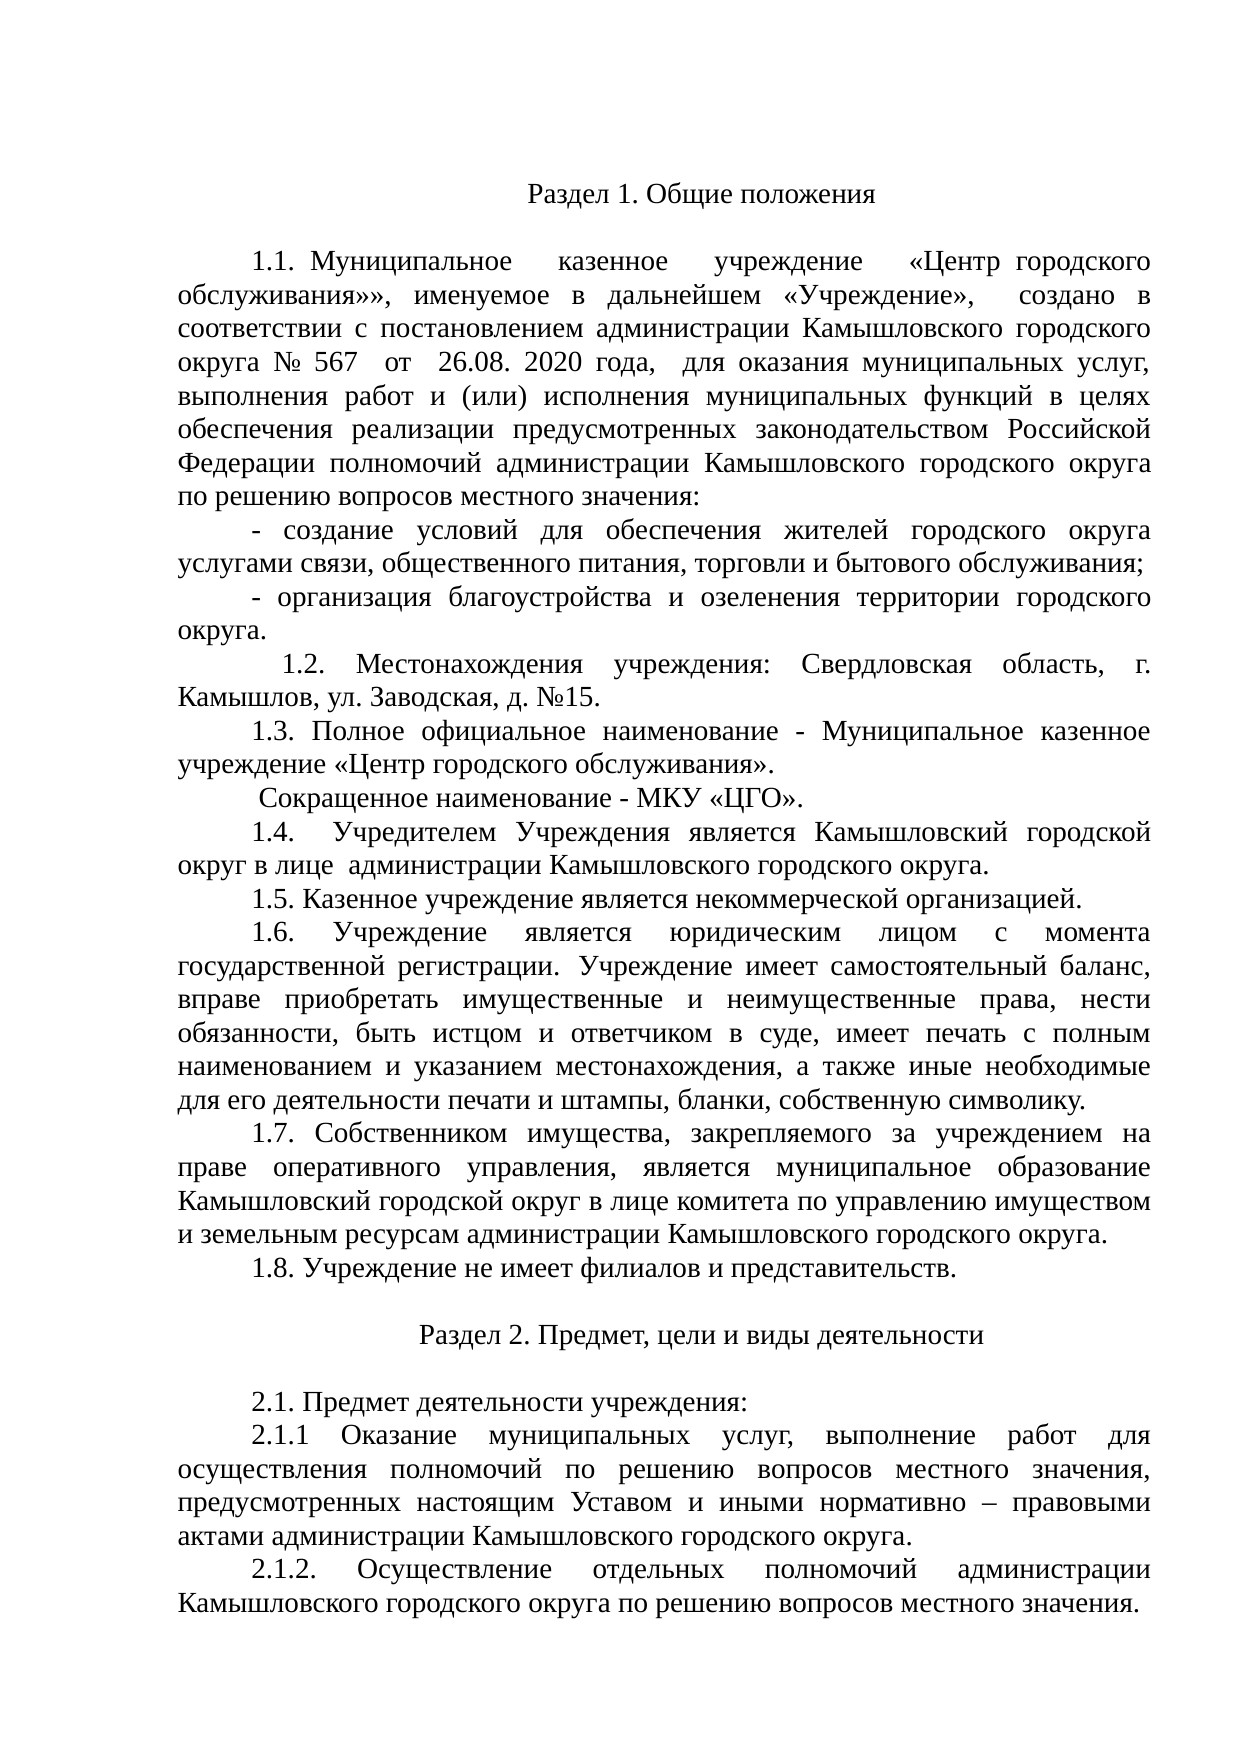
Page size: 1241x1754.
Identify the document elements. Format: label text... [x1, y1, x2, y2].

text Раздел 1. Общие положения [177, 176, 1152, 210]
text - создание условий для обеспечения жителей городского округа услугами связи, общественного питания, торговли и бытового обслуживания; [177, 512, 1152, 579]
text 1.1. Муниципальное казенное учреждение «Центр городского обслуживания»», именуемое в дальнейшем «Учреждение», создано в соответствии с постановлением администрации Камышловского городского округа № 567 от 26.08. 2020 года, для оказания муниципальных услуг, выполнения работ и (или) исполнения муниципальных функций в целях обеспечения реализации предусмотренных законодательством Российской Федерации полномочий администрации Камышловского городского округа по решению вопросов местного значения: [177, 243, 1152, 512]
text 1.6. Учреждение является юридическим лицом с момента государственной регистрации. Учреждение имеет самостоятельный баланс, вправе приобретать имущественные и неимущественные права, нести обязанности, быть истцом и ответчиком в суде, имеет печать с полным наименованием и указанием местонахождения, а также иные необходимые для его деятельности печати и штампы, бланки, собственную символику. [177, 914, 1152, 1116]
text 2.1. Предмет деятельности учреждения: [177, 1384, 1152, 1417]
text 2.1.2. Осуществление отдельных полномочий администрации Камышловского городского округа по решению вопросов местного значения. [177, 1552, 1152, 1619]
text 1.4. Учредителем Учреждения является Камышловский городской округ в лице администрации Камышловского городского округа. [177, 814, 1152, 881]
text 1.3. Полное официальное наименование - Муниципальное казенное учреждение «Центр городского обслуживания». [177, 713, 1152, 780]
text 2.1.1 Оказание муниципальных услуг, выполнение работ для осуществления полномочий по решению вопросов местного значения, предусмотренных настоящим Уставом и иными нормативно – правовыми актами администрации Камышловского городского округа. [177, 1417, 1152, 1552]
text - организация благоустройства и озеленения территории городского округа. [177, 579, 1152, 646]
text Сокращенное наименование - МКУ «ЦГО». [177, 780, 1152, 814]
text Раздел 2. Предмет, цели и виды деятельности [177, 1317, 1152, 1350]
text 1.5. Казенное учреждение является некоммерческой организацией. [177, 881, 1152, 914]
text 1.8. Учреждение не имеет филиалов и представительств. [177, 1250, 1152, 1283]
text 1.2. Местонахождения учреждения: Свердловская область, г. Камышлов, ул. Заводская, д. №15. [177, 646, 1152, 713]
text 1.7. Собственником имущества, закрепляемого за учреждением на праве оперативного управления, является муниципальное образование Камышловский городской округ в лице комитета по управлению имуществом и земельным ресурсам администрации Камышловского городского округа. [177, 1116, 1152, 1250]
